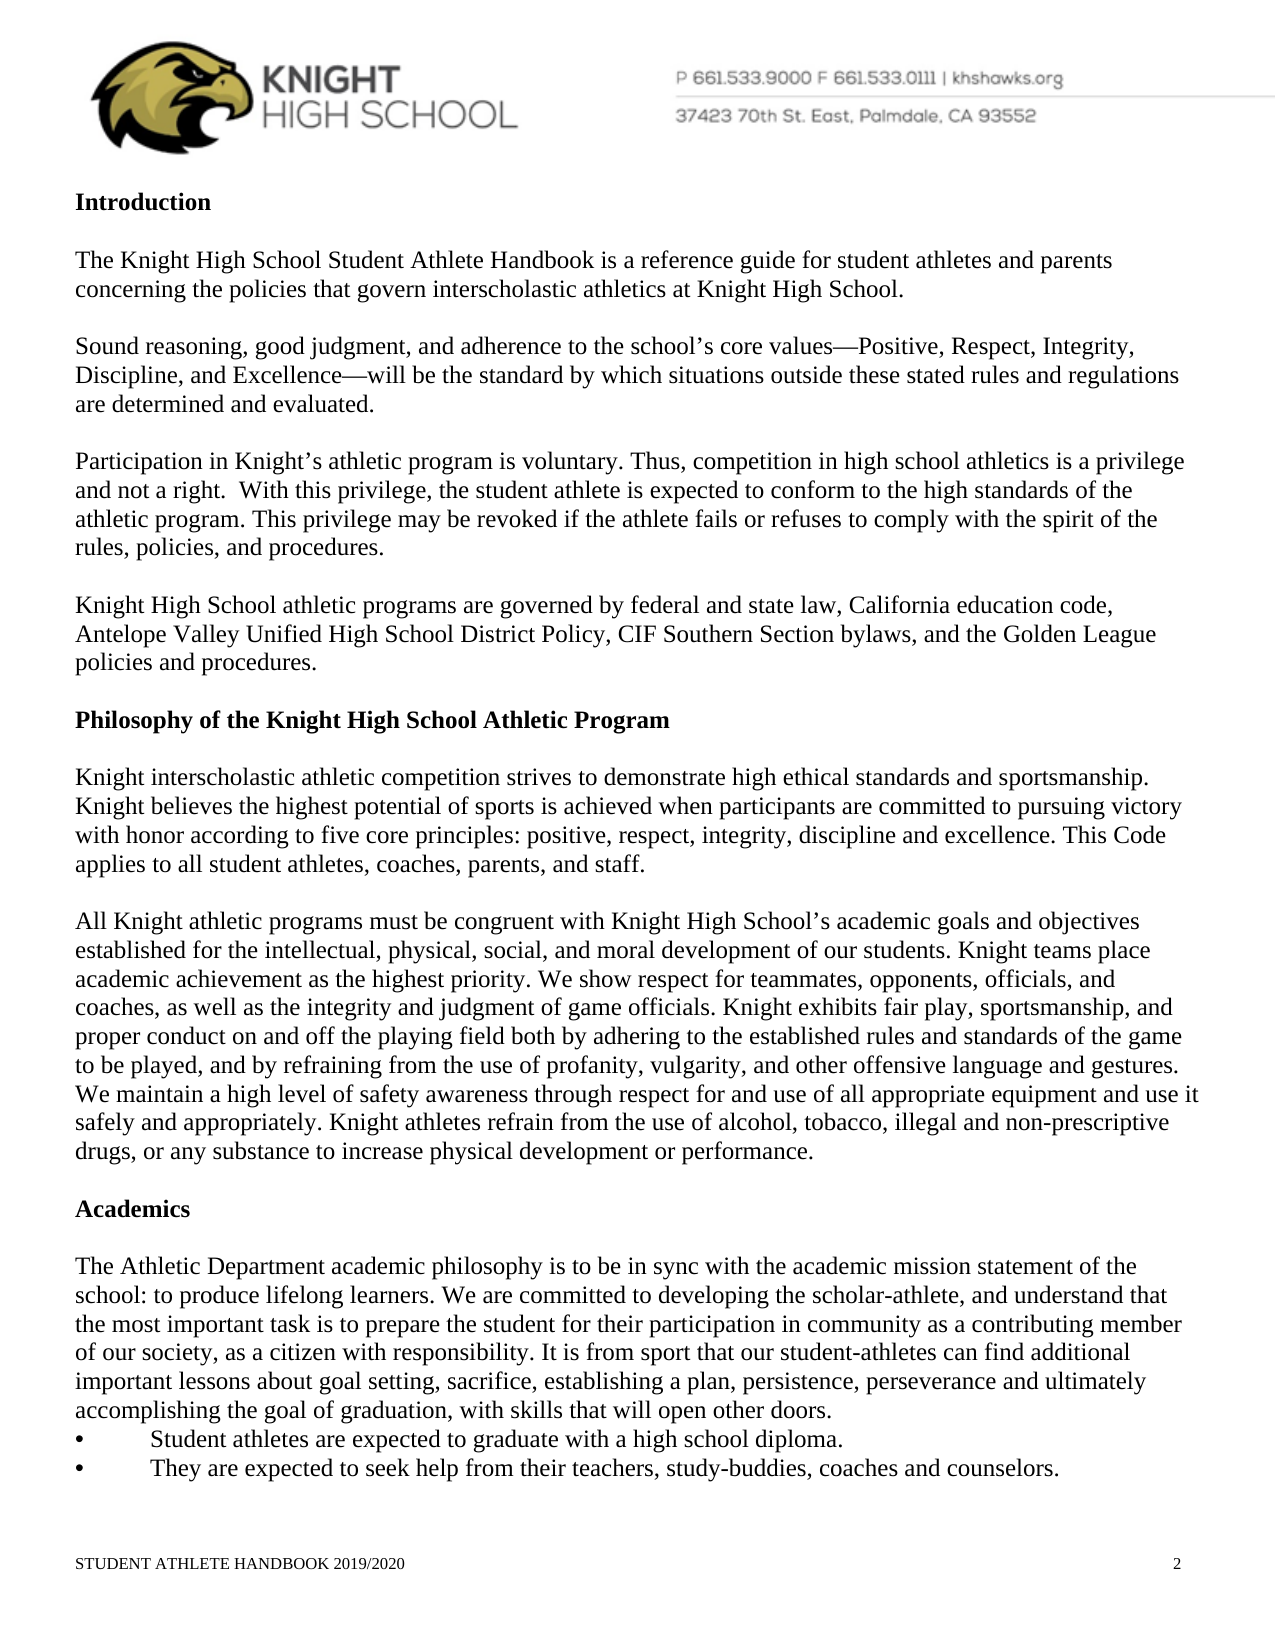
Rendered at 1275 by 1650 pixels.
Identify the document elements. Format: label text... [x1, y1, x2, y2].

text Knight interscholastic athletic competition strives to demonstrate high ethical standards and sportsmanship. Knight believes the highest potential of sports is achieved when participants are committed to pursuing victory with honor according to five core principles: positive, respect, integrity, discipline and excellence. This Code applies to all student athletes, coaches, parents, and staff. [75, 762, 1200, 877]
text Participation in Knight’s athletic program is voluntary. Thus, competition in high school athletics is a privilege and not a right. With this privilege, the student athlete is expected to conform to the high standards of the athletic program. This privilege may be revoked if the athlete fails or refuses to comply with the spirit of the rules, policies, and procedures. [75, 446, 1200, 561]
list Student athletes are expected to graduate with a high school diploma. [75, 1424, 1200, 1453]
subtitle Introduction [75, 187, 1200, 216]
subtitle Academics [75, 1194, 1200, 1222]
text The Athletic Department academic philosophy is to be in sync with the academic mission statement of the school: to produce lifelong learners. We are committed to developing the scholar-athlete, and understand that the most important task is to prepare the student for their participation in community as a contributing member of our society, as a citizen with responsibility. It is from sport that our student-athletes can find additional important lessons about goal setting, sacrifice, establishing a plan, persistence, perseverance and ultimately accomplishing the goal of graduation, with skills that will open other doors. [75, 1251, 1200, 1424]
subtitle Philosophy of the Knight High School Athletic Program [75, 705, 1200, 734]
list They are expected to seek help from their teachers, study-buddies, coaches and counselors. [75, 1453, 1200, 1481]
text The Knight High School Student Athlete Handbook is a reference guide for student athletes and parents concerning the policies that govern interscholastic athletics at Knight High School. [75, 245, 1200, 302]
picture [0, 21, 1275, 161]
text Knight High School athletic programs are governed by federal and state law, California education code, Antelope Valley Unified High School District Policy, CIF Southern Section bylaws, and the Golden League policies and procedures. [75, 590, 1200, 676]
text Sound reasoning, good judgment, and adherence to the school’s core values—Positive, Respect, Integrity, Discipline, and Excellence—will be the standard by which situations outside these stated rules and regulations are determined and evaluated. [75, 331, 1200, 417]
text All Knight athletic programs must be congruent with Knight High School’s academic goals and objectives established for the intellectual, physical, social, and moral development of our students. Knight teams place academic achievement as the highest priority. We show respect for teammates, opponents, officials, and coaches, as well as the integrity and judgment of game officials. Knight exhibits fair play, sportsmanship, and proper conduct on and off the playing field both by adhering to the established rules and standards of the game to be played, and by refraining from the use of profanity, vulgarity, and other offensive language and gestures. We maintain a high level of safety awareness through respect for and use of all appropriate equipment and use it safely and appropriately. Knight athletes refrain from the use of alcohol, tobacco, illegal and non-prescriptive drugs, or any substance to increase physical development or performance. [75, 906, 1200, 1165]
